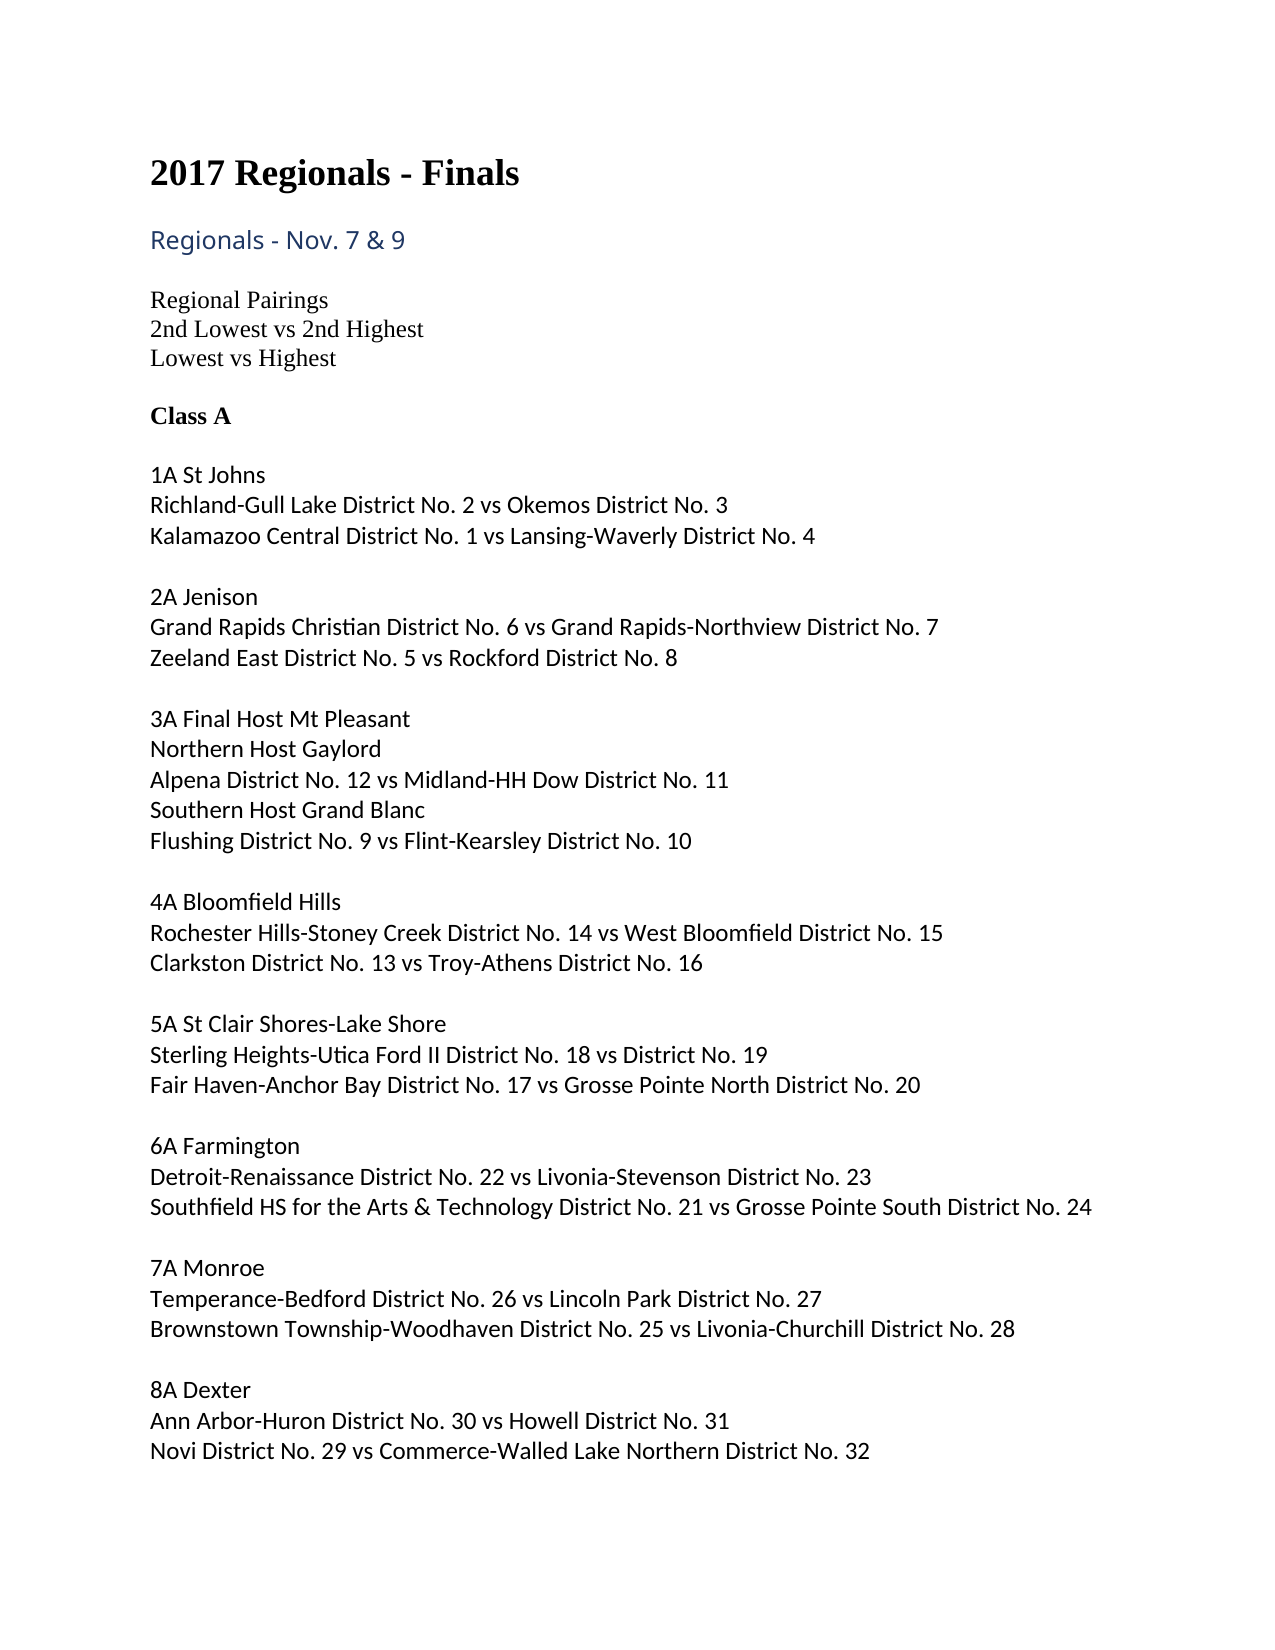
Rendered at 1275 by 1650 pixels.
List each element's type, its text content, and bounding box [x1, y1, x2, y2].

text Detroit-Renaissance District No. 22 vs Livonia-Stevenson District No. 23 [150, 1161, 1125, 1191]
text 5A St Clair Shores-Lake Shore [150, 1008, 1125, 1039]
subtitle Regionals - Nov. 7 & 9 [150, 222, 1125, 256]
text Flushing District No. 9 vs Flint-Kearsley District No. 10 [150, 825, 1125, 856]
text Rochester Hills-Stoney Creek District No. 14 vs West Bloomfield District No. 15 [150, 917, 1125, 947]
subtitle 2017 Regionals - Finals [150, 150, 1125, 193]
text Ann Arbor-Huron District No. 30 vs Howell District No. 31 [150, 1405, 1125, 1436]
text 7A Monroe [150, 1252, 1125, 1283]
text 3A Final Host Mt Pleasant [150, 703, 1125, 733]
text Southern Host Grand Blanc [150, 794, 1125, 825]
text 2A Jenison [150, 581, 1125, 611]
text Richland-Gull Lake District No. 2 vs Okemos District No. 3 [150, 489, 1125, 520]
text Brownstown Township-Woodhaven District No. 25 vs Livonia-Churchill District No. 28 [150, 1313, 1125, 1344]
text Zeeland East District No. 5 vs Rockford District No. 8 [150, 642, 1125, 672]
text Southfield HS for the Arts & Technology District No. 21 vs Grosse Pointe South District No. 24 [150, 1191, 1125, 1222]
text Sterling Heights-Utica Ford II District No. 18 vs District No. 19 [150, 1039, 1125, 1069]
text Clarkston District No. 13 vs Troy-Athens District No. 16 [150, 947, 1125, 978]
text Grand Rapids Christian District No. 6 vs Grand Rapids-Northview District No. 7 [150, 611, 1125, 642]
text 4A Bloomfield Hills [150, 886, 1125, 917]
text 8A Dexter [150, 1374, 1125, 1405]
text Class A [150, 401, 1125, 430]
text Regional Pairings 2nd Lowest vs 2nd Highest Lowest vs Highest [150, 286, 1125, 372]
text Temperance-Bedford District No. 26 vs Lincoln Park District No. 27 [150, 1283, 1125, 1313]
text Fair Haven-Anchor Bay District No. 17 vs Grosse Pointe North District No. 20 [150, 1069, 1125, 1100]
text Novi District No. 29 vs Commerce-Walled Lake Northern District No. 32 [150, 1436, 1125, 1466]
text 6A Farmington [150, 1130, 1125, 1161]
text Kalamazoo Central District No. 1 vs Lansing-Waverly District No. 4 [150, 520, 1125, 550]
text 1A St Johns [150, 459, 1125, 489]
text Northern Host Gaylord Alpena District No. 12 vs Midland-HH Dow District No. 11 [150, 733, 1125, 794]
